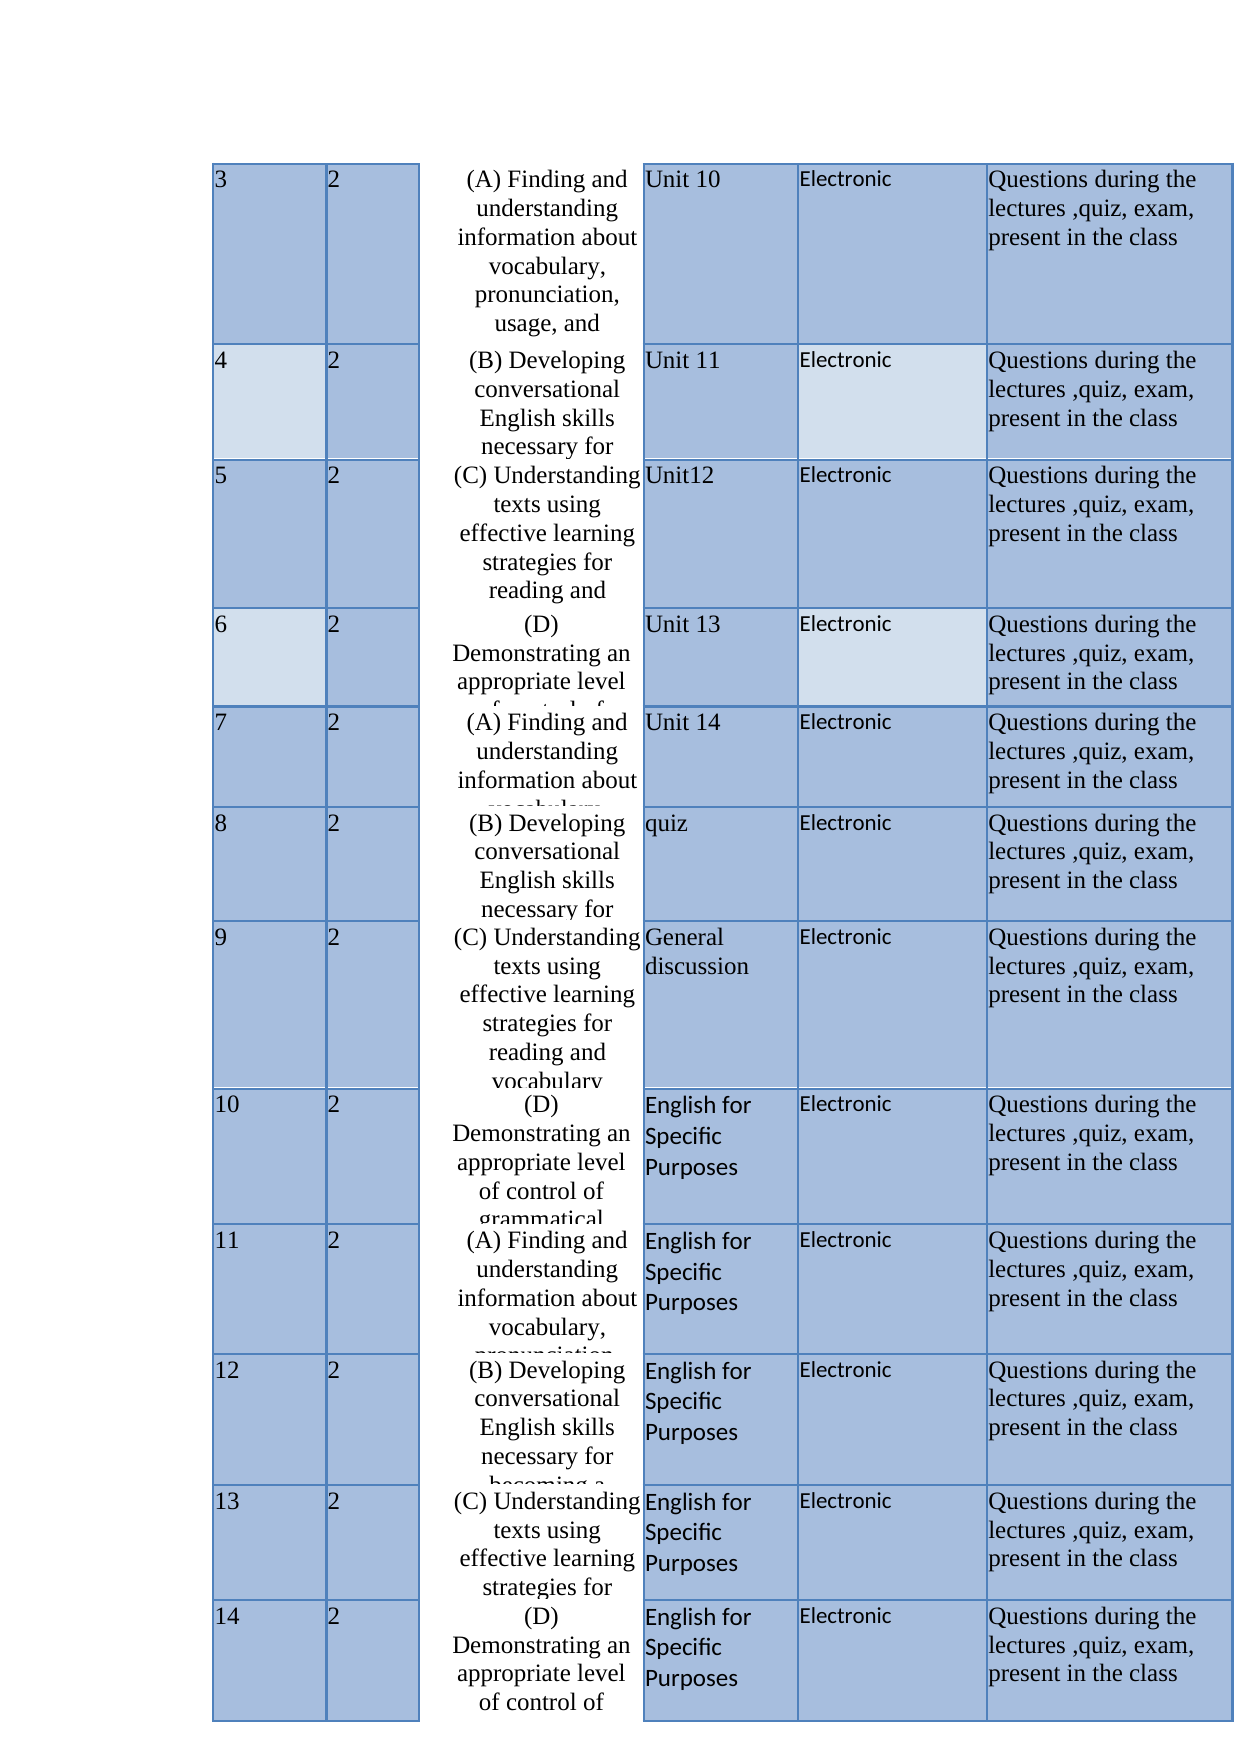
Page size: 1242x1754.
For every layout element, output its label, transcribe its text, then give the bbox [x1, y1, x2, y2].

table_cell English for Specific Purposes [645, 1090, 797, 1223]
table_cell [988, 1601, 1231, 1720]
table_cell Questions during the lectures ,quiz, exam, present in the class [988, 1090, 1231, 1223]
table_cell 14 [214, 1601, 325, 1720]
table_cell Questions during the lectures ,quiz, exam, present in the class [988, 609, 1231, 705]
table_cell 2 [328, 1486, 418, 1599]
table_cell English for Specific Purposes [645, 1355, 797, 1484]
table_cell Electronic [799, 1090, 986, 1223]
table_cell 7 [214, 708, 325, 806]
table_cell Electronic [799, 708, 986, 806]
table_cell Questions during the lectures ,quiz, exam, present in the class [988, 461, 1231, 607]
table_cell (C) Understanding texts using effective learning strategies for reading and vocabulary building, [420, 920, 643, 1087]
table_cell 2 [328, 1355, 418, 1484]
table_cell Electronic [799, 1225, 986, 1353]
table_cell Electronic [799, 609, 986, 705]
table_cell quiz [645, 808, 797, 920]
table_cell (C) Understanding texts using effective learning strategies for reading and vocabulary building, [420, 459, 643, 607]
table_cell 10 [214, 1090, 325, 1223]
table_cell Unit 11 [645, 345, 797, 458]
table_cell General discussion [645, 922, 797, 1087]
table_cell 2 [328, 1601, 418, 1720]
table_cell Electronic [799, 1601, 986, 1720]
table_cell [988, 165, 1231, 343]
table_cell 2 [328, 808, 418, 920]
table_cell (D) Demonstrating an appropriate level of control of grammatical accuracy and lexical appropriacy in written and oral communication [420, 1088, 643, 1223]
table_cell Electronic [799, 1486, 986, 1599]
table_cell Electronic [799, 345, 986, 458]
table_cell Questions during the lectures ,quiz, exam, present in the class [988, 808, 1231, 920]
table_cell Questions during the lectures ,quiz, exam, present in the class [988, 1225, 1231, 1353]
table_cell 2 [328, 345, 418, 458]
table_cell Unit12 [645, 461, 797, 607]
table_cell Questions during the lectures ,quiz, exam, present in the class [988, 708, 1231, 806]
table_cell Electronic [799, 808, 986, 920]
table_cell 3 [214, 165, 325, 343]
table_cell English for Specific Purposes [645, 1486, 797, 1599]
table_cell Electronic [799, 461, 986, 607]
table_cell 9 [214, 922, 325, 1087]
table_cell 5 [214, 461, 325, 607]
table_cell Electronic [799, 165, 986, 343]
table_cell 2 [328, 1090, 418, 1223]
table_cell 2 [328, 1225, 418, 1353]
table_cell (C) Understanding texts using effective learning strategies for reading and vocabulary building, [420, 1484, 643, 1599]
table_cell 13 [214, 1486, 325, 1599]
table_cell 2 [328, 461, 418, 607]
table_cell 2 [328, 708, 418, 806]
table_cell Questions during the lectures ,quiz, exam, present in the class [988, 345, 1231, 458]
table_cell Unit 13 [645, 609, 797, 705]
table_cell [645, 1601, 797, 1720]
table_cell Questions during the lectures ,quiz, exam, present in the class [988, 1355, 1231, 1484]
table_cell (D) Demonstrating an appropriate level of control of grammatical accuracy and lexical appropriacy in written and oral communication [420, 607, 643, 705]
table_cell 2 [328, 165, 418, 343]
table_cell 8 [214, 808, 325, 920]
table_cell Electronic [799, 1355, 986, 1484]
table_cell Electronic [799, 922, 986, 1087]
table_cell 4 [214, 345, 325, 458]
table_cell 11 [214, 1225, 325, 1353]
table_cell 2 [328, 609, 418, 705]
table_cell 2 [328, 922, 418, 1087]
table_cell 12 [214, 1355, 325, 1484]
table_cell English for Specific Purposes [645, 1225, 797, 1353]
table_cell Unit 14 [645, 708, 797, 806]
table_cell Questions during the lectures ,quiz, exam, present in the class [988, 922, 1231, 1087]
table_cell Unit 10 [645, 165, 797, 343]
table_cell Questions during the lectures ,quiz, exam, present in the class [988, 1486, 1231, 1599]
table_cell (D) Demonstrating an appropriate level of control of grammatical accuracy and lexical appropriacy in written and oral communication [420, 1599, 643, 1720]
table_cell 6 [214, 609, 325, 705]
